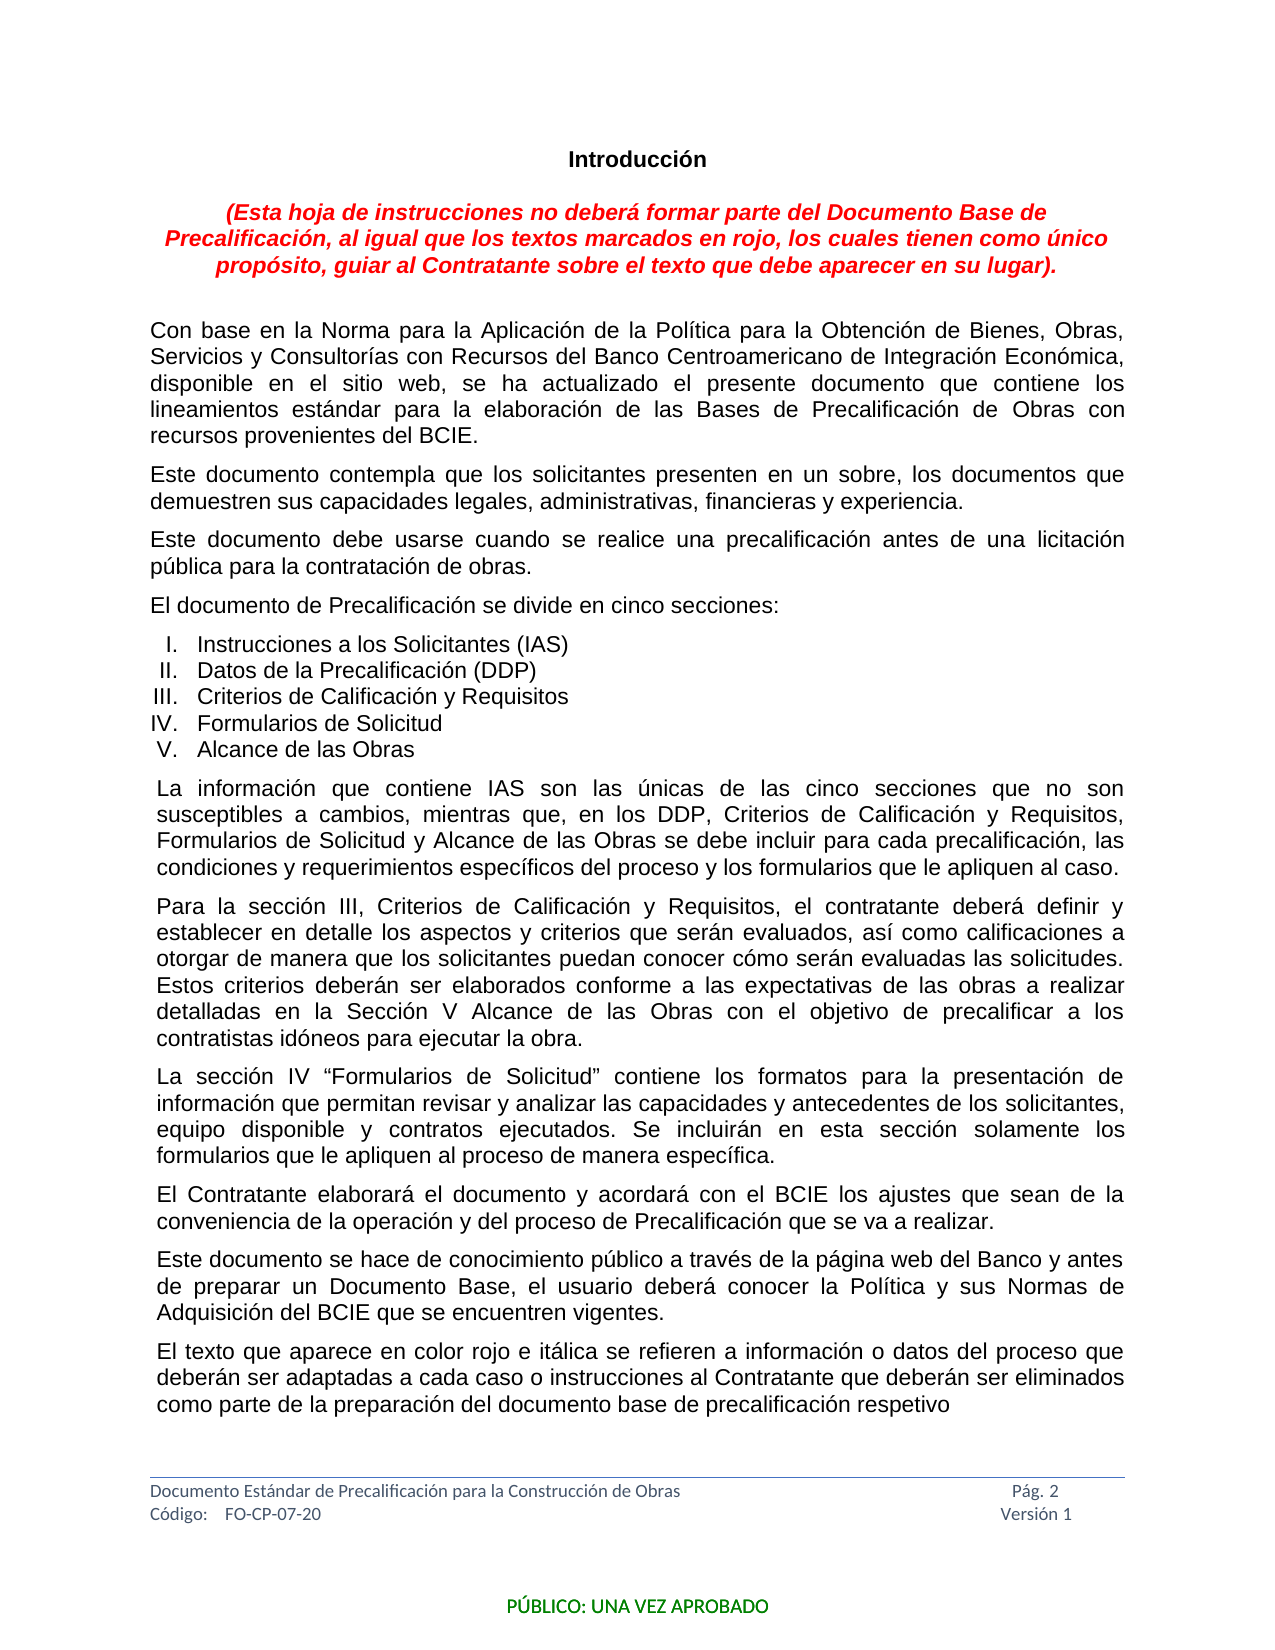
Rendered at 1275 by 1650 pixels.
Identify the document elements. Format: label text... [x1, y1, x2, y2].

list Este documento se hace de conocimiento público a través de la página web del Banco y antes de preparar un Documento Base, el usuario deberá conocer la Política y sus Normas de Adquisición del BCIE que se encuentren vigentes. [156, 1246, 1125, 1326]
text La información que contiene IAS son las únicas de las cinco secciones que no son susceptibles a cambios, mientras que, en los DDP, Criterios de Calificación y Requisitos, Formularios de Solicitud y Alcance de las Obras se debe incluir para cada precalificación, las condiciones y requerimientos específicos del proceso y los formularios que le apliquen al caso. [156, 775, 1125, 880]
text Para la sección III, Criterios de Calificación y Requisitos, el contratante deberá definir y establecer en detalle los aspectos y criterios que serán evaluados, así como calificaciones a otorgar de manera que los solicitantes puedan conocer cómo serán evaluadas las solicitudes. Estos criterios deberán ser elaborados conforme a las expectativas de las obras a realizar detalladas en la Sección V Alcance de las Obras con el objetivo de precalificar a los contratistas idóneos para ejecutar la obra. [156, 893, 1125, 1051]
list Formularios de Solicitud [178, 709, 1125, 736]
text La sección IV “Formularios de Solicitud” contiene los formatos para la presentación de información que permitan revisar y analizar las capacidades y antecedentes de los solicitantes, equipo disponible y contratos ejecutados. Se incluirán en esta sección solamente los formularios que le apliquen al proceso de manera específica. [156, 1063, 1125, 1169]
list El documento de Precalificación se divide en cinco secciones: [150, 592, 1125, 618]
text El Contratante elaborará el documento y acordará con el BCIE los ajustes que sean de la conveniencia de la operación y del proceso de Precalificación que se va a realizar. [156, 1181, 1125, 1234]
text El texto que aparece en color rojo e itálica se refieren a información o datos del proceso que deberán ser adaptadas a cada caso o instrucciones al Contratante que deberán ser eliminados como parte de la preparación del documento base de precalificación respetivo [156, 1338, 1125, 1417]
text Introducción [150, 146, 1125, 173]
list Instrucciones a los Solicitantes (IAS) [178, 631, 1125, 657]
list Este documento contempla que los solicitantes presenten en un sobre, los documentos que demuestren sus capacidades legales, administrativas, financieras y experiencia. [150, 461, 1125, 514]
list Datos de la Precalificación (DDP) [178, 657, 1125, 683]
text (Esta hoja de instrucciones no deberá formar parte del Documento Base de Precalificación, al igual que los textos marcados en rojo, los cuales tienen como único propósito, guiar al Contratante sobre el texto que debe aparecer en su lugar). [150, 199, 1125, 278]
list Criterios de Calificación y Requisitos [178, 683, 1125, 709]
list Este documento debe usarse cuando se realice una precalificación antes de una licitación pública para la contratación de obras. [150, 526, 1125, 579]
list Alcance de las Obras [178, 736, 1125, 762]
list Con base en la Norma para la Aplicación de la Política para la Obtención de Bienes, Obras, Servicios y Consultorías con Recursos del Banco Centroamericano de Integración Económica, disponible en el sitio web, se ha actualizado el presente documento que contiene los lineamientos estándar para la elaboración de las Bases de Precalificación de Obras con recursos provenientes del BCIE. [150, 317, 1125, 449]
